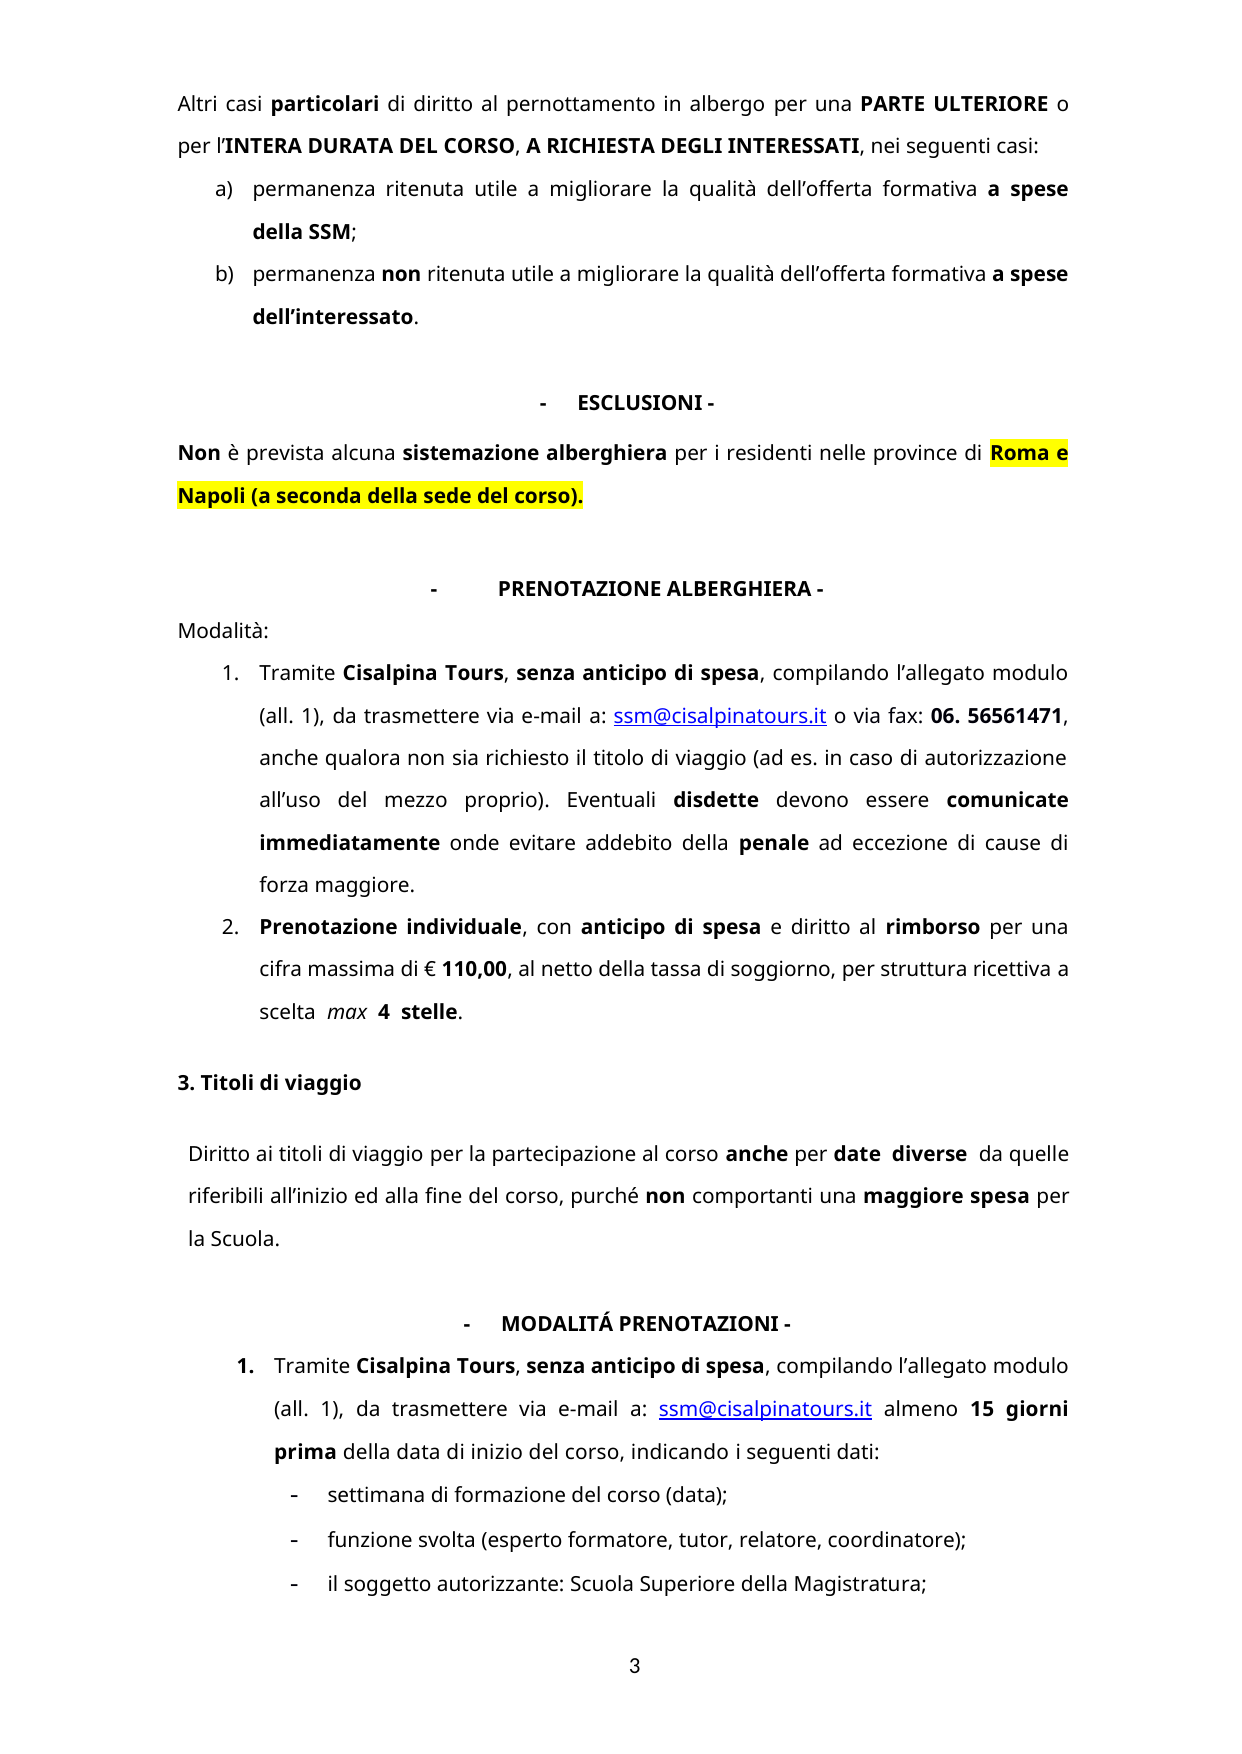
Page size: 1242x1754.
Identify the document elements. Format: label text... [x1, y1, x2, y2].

list MODALITÁ PRENOTAZIONI - [185, 1309, 1069, 1337]
list Prenotazione individuale, con anticipo di spesa e diritto al rimborso per una cifra massima di € 110,00, al netto della tassa di soggiorno, per struttura ricettiva a scelta max 4 stelle. [222, 912, 1069, 1025]
list settimana di formazione del corso (data); [290, 1479, 1069, 1509]
text 3. Titoli di viaggio [177, 1068, 487, 1096]
list permanenza non ritenuta utile a migliorare la qualità dell’offerta formativa a spese dell’interessato. [215, 259, 1069, 331]
list Tramite Cisalpina Tours, senza anticipo di spesa, compilando l’allegato modulo (all. 1), da trasmettere via e-mail a: ssm@cisalpinatours.it o via fax: 06. 56561471, anche qualora non sia richiesto il titolo di viaggio (ad es. in caso di autorizzazione all’uso del mezzo proprio). Eventuali disdette devono essere comunicate immediatamente onde evitare addebito della penale ad eccezione di cause di forza maggiore. [222, 658, 1069, 898]
list permanenza ritenuta utile a migliorare la qualità dell’offerta formativa a spese della SSM; [215, 174, 1069, 245]
text Altri casi particolari di diritto al pernottamento in albergo per una PARTE ULTERIORE o per l’INTERA DURATA DEL CORSO, A RICHIESTA DEGLI INTERESSATI, nei seguenti casi: [177, 89, 1069, 160]
text Non è prevista alcuna sistemazione alberghiera per i residenti nelle province di Roma e Napoli (a seconda della sede del corso). [177, 438, 1069, 509]
text Modalità: [177, 616, 1069, 645]
list ESCLUSIONI - [185, 388, 1069, 417]
list il soggetto autorizzante: Scuola Superiore della Magistratura; [290, 1568, 1069, 1597]
list funzione svolta (esperto formatore, tutor, relatore, coordinatore); [290, 1524, 1069, 1553]
text Diritto ai titoli di viaggio per la partecipazione al corso anche per date diverse da quelle riferibili all’inizio ed alla fine del corso, purché non comportanti una maggiore spesa per la Scuola. [188, 1139, 1069, 1252]
list PRENOTAZIONE ALBERGHIERA - [185, 574, 1069, 602]
list Tramite Cisalpina Tours, senza anticipo di spesa, compilando l’allegato modulo (all. 1), da trasmettere via e-mail a: ssm@cisalpinatours.it almeno 15 giorni prima della data di inizio del corso, indicando i seguenti dati: [236, 1352, 1069, 1465]
